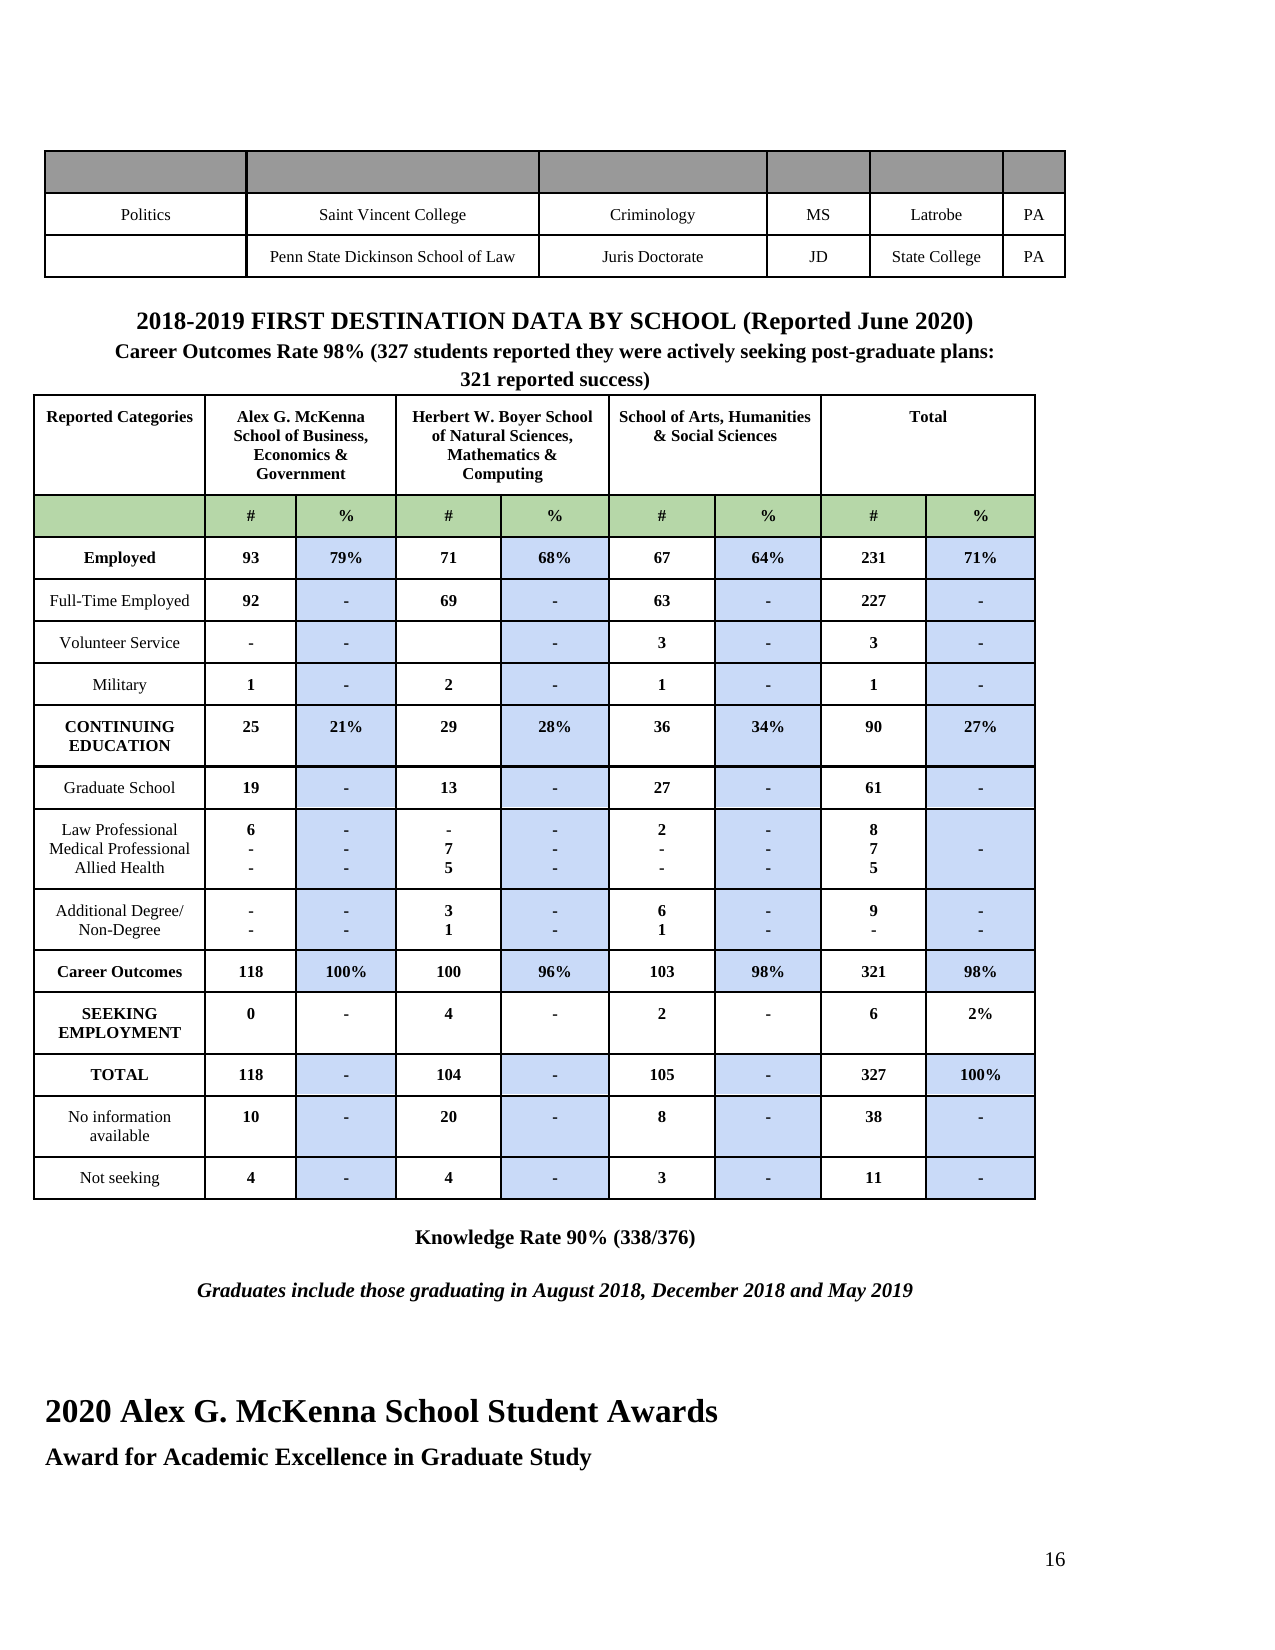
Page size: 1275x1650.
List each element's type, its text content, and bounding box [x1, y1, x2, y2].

table_cell State College [871, 236, 1002, 276]
text Career Outcomes Rate 98% (327 students reported they were actively seeking post-graduate plans: [45, 339, 1065, 363]
table_cell 327 [822, 1055, 925, 1094]
table_cell [768, 152, 869, 192]
table_cell 98% [716, 951, 820, 991]
table_cell - - [502, 890, 608, 949]
table_cell # [610, 496, 714, 536]
table_cell - [297, 622, 395, 662]
table_cell Penn State Dickinson School of Law [248, 236, 538, 276]
table_cell Volunteer Service [35, 622, 204, 662]
table_cell - [927, 1097, 1034, 1156]
table_cell MS [768, 194, 869, 234]
table_cell 63 [610, 580, 714, 620]
table_cell - [927, 1158, 1034, 1198]
table_cell TOTAL [35, 1055, 204, 1094]
table_cell 118 [206, 951, 295, 991]
table_cell - - - [502, 810, 608, 888]
table_cell CONTINUING EDUCATION [35, 706, 204, 765]
table_cell No information available [35, 1097, 204, 1156]
table_cell Law Professional Medical Professional Allied Health [35, 810, 204, 888]
table_cell - [502, 622, 608, 662]
table_cell 4 [397, 1158, 500, 1198]
table_cell 34% [716, 706, 820, 765]
table_header Herbert W. Boyer School of Natural Sciences, Mathematics & Computing [397, 396, 608, 494]
table_cell - [297, 768, 395, 807]
table_cell 3 1 [397, 890, 500, 949]
table_cell - [502, 580, 608, 620]
table_cell - [297, 1158, 395, 1198]
table_cell 3 [822, 622, 925, 662]
table_cell 98% [927, 951, 1034, 991]
table_cell 68% [502, 538, 608, 578]
table_cell 3 [610, 622, 714, 662]
table_header Alex G. McKenna School of Business, Economics & Government [206, 396, 395, 494]
table_cell [248, 152, 538, 192]
table_cell 96% [502, 951, 608, 991]
table_cell - [927, 810, 1034, 888]
table_cell [35, 496, 204, 536]
table_cell 105 [610, 1055, 714, 1094]
table_cell Additional Degree/ Non-Degree [35, 890, 204, 949]
table_cell 27% [927, 706, 1034, 765]
table_cell 90 [822, 706, 925, 765]
table_cell 3 [610, 1158, 714, 1198]
table_cell - [502, 1055, 608, 1094]
table_cell Employed [35, 538, 204, 578]
table_cell Career Outcomes [35, 951, 204, 991]
table_cell 29 [397, 706, 500, 765]
table_cell [46, 152, 245, 192]
table_cell 100% [927, 1055, 1034, 1094]
table_cell - [716, 1097, 820, 1156]
table_cell - [502, 1097, 608, 1156]
table_cell Not seeking [35, 1158, 204, 1198]
table_cell 9 - [822, 890, 925, 949]
table_cell Politics [46, 194, 245, 234]
table_cell - [297, 1097, 395, 1156]
table_cell - [927, 664, 1034, 704]
table_cell 36 [610, 706, 714, 765]
table_cell 103 [610, 951, 714, 991]
table_cell 6 - - [206, 810, 295, 888]
table_cell % [716, 496, 820, 536]
table_cell 100% [297, 951, 395, 991]
table_cell # [206, 496, 295, 536]
table_cell Latrobe [871, 194, 1002, 234]
table_cell 92 [206, 580, 295, 620]
table_cell 71% [927, 538, 1034, 578]
table_cell 2% [927, 993, 1034, 1052]
table_cell 71 [397, 538, 500, 578]
table_cell 61 [822, 768, 925, 807]
table_header Total [822, 396, 1034, 494]
table_cell 21% [297, 706, 395, 765]
table_cell 79% [297, 538, 395, 578]
table_cell % [502, 496, 608, 536]
text Knowledge Rate 90% (338/376) [45, 1225, 1065, 1249]
table_cell 93 [206, 538, 295, 578]
table_cell 118 [206, 1055, 295, 1094]
table_cell Saint Vincent College [248, 194, 538, 234]
table_cell [1004, 152, 1064, 192]
table_cell 8 7 5 [822, 810, 925, 888]
table_header Reported Categories [35, 396, 204, 494]
text 321 reported success) [45, 367, 1065, 391]
table_cell [871, 152, 1002, 192]
table_cell - [297, 664, 395, 704]
table_cell - [716, 768, 820, 807]
table_cell - [206, 622, 295, 662]
table_cell # [397, 496, 500, 536]
table_cell 4 [397, 993, 500, 1052]
table_cell % [927, 496, 1034, 536]
table_cell 10 [206, 1097, 295, 1156]
table_cell - [297, 580, 395, 620]
table_cell - [927, 768, 1034, 807]
table_cell Juris Doctorate [540, 236, 766, 276]
text Award for Academic Excellence in Graduate Study [45, 1442, 1065, 1471]
subtitle 2020 Alex G. McKenna School Student Awards [45, 1391, 1065, 1429]
table_cell 28% [502, 706, 608, 765]
table_cell 1 [822, 664, 925, 704]
table_cell 6 [822, 993, 925, 1052]
table_cell 67 [610, 538, 714, 578]
table_cell - [502, 993, 608, 1052]
table_cell - [502, 1158, 608, 1198]
table_cell 27 [610, 768, 714, 807]
table_cell [46, 236, 245, 276]
table_cell - [716, 580, 820, 620]
table_cell - [502, 664, 608, 704]
table_cell - [716, 993, 820, 1052]
table_cell - [716, 1055, 820, 1094]
table_cell PA [1004, 194, 1064, 234]
table_header School of Arts, Humanities & Social Sciences [610, 396, 820, 494]
table_cell [540, 152, 766, 192]
table_cell - - - [716, 810, 820, 888]
table_cell 2 - - [610, 810, 714, 888]
table_cell 20 [397, 1097, 500, 1156]
table_cell 11 [822, 1158, 925, 1198]
table_cell 2 [610, 993, 714, 1052]
table_cell - [716, 1158, 820, 1198]
table_cell - [927, 580, 1034, 620]
text Graduates include those graduating in August 2018, December 2018 and May 2019 [45, 1278, 1065, 1302]
table_cell [397, 622, 500, 662]
table_cell 104 [397, 1055, 500, 1094]
table_cell - - [927, 890, 1034, 949]
table_cell - - [297, 890, 395, 949]
table_cell - [716, 622, 820, 662]
table_cell - [927, 622, 1034, 662]
table_cell 69 [397, 580, 500, 620]
table_cell JD [768, 236, 869, 276]
table_cell Graduate School [35, 768, 204, 807]
table_cell Full-Time Employed [35, 580, 204, 620]
table_cell SEEKING EMPLOYMENT [35, 993, 204, 1052]
table_cell Criminology [540, 194, 766, 234]
table_cell - [297, 1055, 395, 1094]
table_cell - 7 5 [397, 810, 500, 888]
table_cell PA [1004, 236, 1064, 276]
table_cell 321 [822, 951, 925, 991]
table_cell % [297, 496, 395, 536]
table_cell 8 [610, 1097, 714, 1156]
table_cell 6 1 [610, 890, 714, 949]
table_cell 1 [206, 664, 295, 704]
table_cell 25 [206, 706, 295, 765]
table_cell 100 [397, 951, 500, 991]
table_cell - [297, 993, 395, 1052]
table_cell - - [206, 890, 295, 949]
table_cell 13 [397, 768, 500, 807]
table_cell 64% [716, 538, 820, 578]
table_cell 231 [822, 538, 925, 578]
table_cell 2 [397, 664, 500, 704]
table_cell - [502, 768, 608, 807]
table_cell 0 [206, 993, 295, 1052]
table_cell 38 [822, 1097, 925, 1156]
table_cell - - - [297, 810, 395, 888]
text 2018-2019 FIRST DESTINATION DATA BY SCHOOL (Reported June 2020) [45, 306, 1065, 335]
table_cell Military [35, 664, 204, 704]
table_cell 227 [822, 580, 925, 620]
table_cell - [716, 664, 820, 704]
table_cell # [822, 496, 925, 536]
table_cell - - [716, 890, 820, 949]
table_cell 4 [206, 1158, 295, 1198]
table_cell 19 [206, 768, 295, 807]
table_cell 1 [610, 664, 714, 704]
